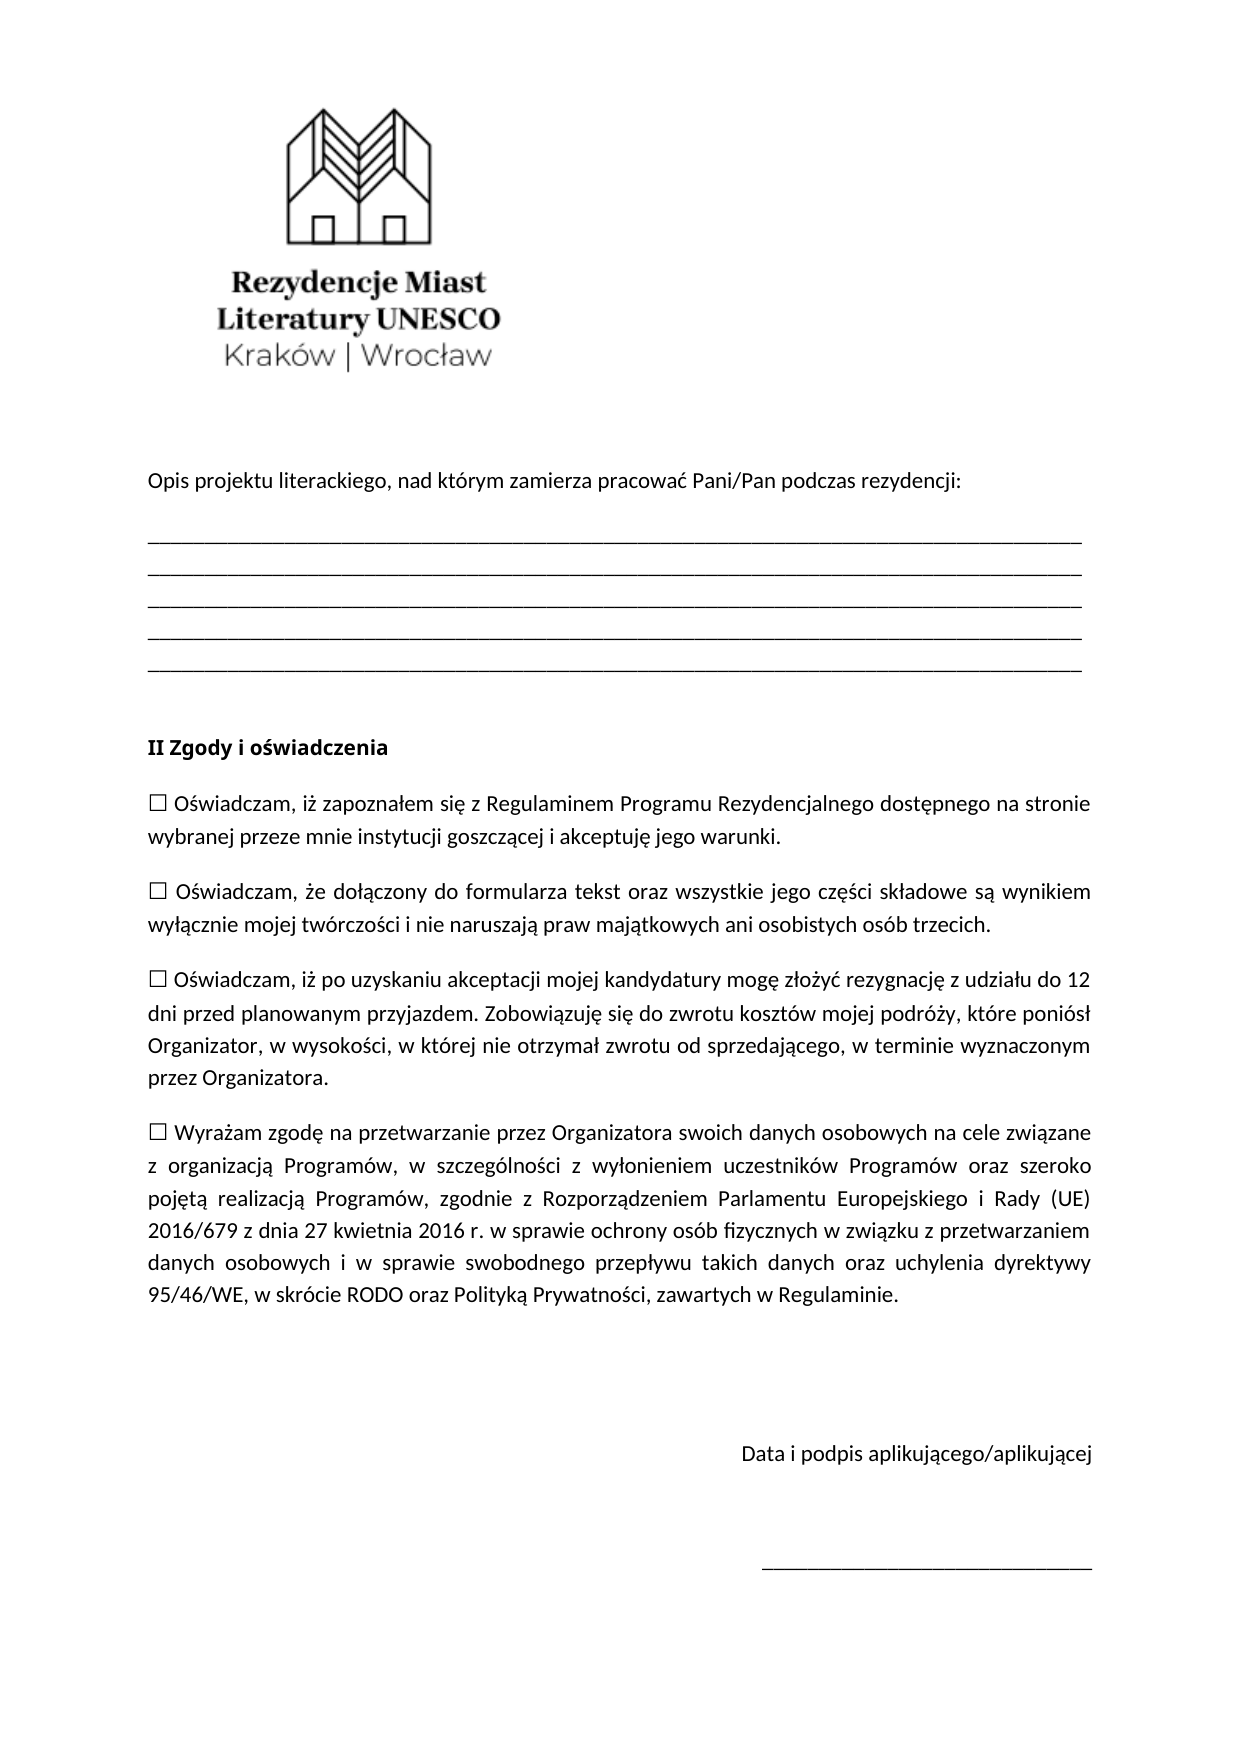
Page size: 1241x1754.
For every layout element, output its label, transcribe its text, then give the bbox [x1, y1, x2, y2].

text Opis projektu literackiego, nad którym zamierza pracować Pani/Pan podczas rezydencji: [148, 466, 1093, 494]
text Oświadczam, że dołączony do formularza tekst oraz wszystkie jego części składowe są wynikiem wyłącznie mojej twórczości i nie naruszają praw majątkowych ani osobistych osób trzecich. [148, 875, 1093, 938]
text _____________________________ [148, 1546, 1093, 1573]
text __________________________________________________________________________________ [148, 647, 1093, 676]
text Oświadczam, iż po uzyskaniu akceptacji mojej kandydatury mogę złożyć rezygnację z udziału do 12 dni przed planowanym przyjazdem. Zobowiązuję się do zwrotu kosztów mojej podróży, które poniósł Organizator, w wysokości, w której nie otrzymał zwrotu od sprzedającego, w terminie wyznaczonym przez Organizatora. [148, 963, 1093, 1091]
picture [147, 67, 589, 424]
text Wyrażam zgodę na przetwarzanie przez Organizatora swoich danych osobowych na cele związane z organizacją Programów, w szczególności z wyłonieniem uczestników Programów oraz szeroko pojętą realizacją Programów, zgodnie z Rozporządzeniem Parlamentu Europejskiego i Rady (UE) 2016/679 z dnia 27 kwietnia 2016 r. w sprawie ochrony osób fizycznych w związku z przetwarzaniem danych osobowych i w sprawie swobodnego przepływu takich danych oraz uchylenia dyrektywy 95/46/WE, w skrócie RODO oraz Polityką Prywatności, zawartych w Regulaminie. [148, 1116, 1093, 1308]
text Oświadczam, iż zapoznałem się z Regulaminem Programu Rezydencjalnego dostępnego na stronie wybranej przeze mnie instytucji goszczącej i akceptuję jego warunki. [148, 787, 1093, 850]
text II Zgody i oświadczenia [148, 733, 1093, 762]
text Data i podpis aplikującego/aplikującej [148, 1439, 1093, 1467]
